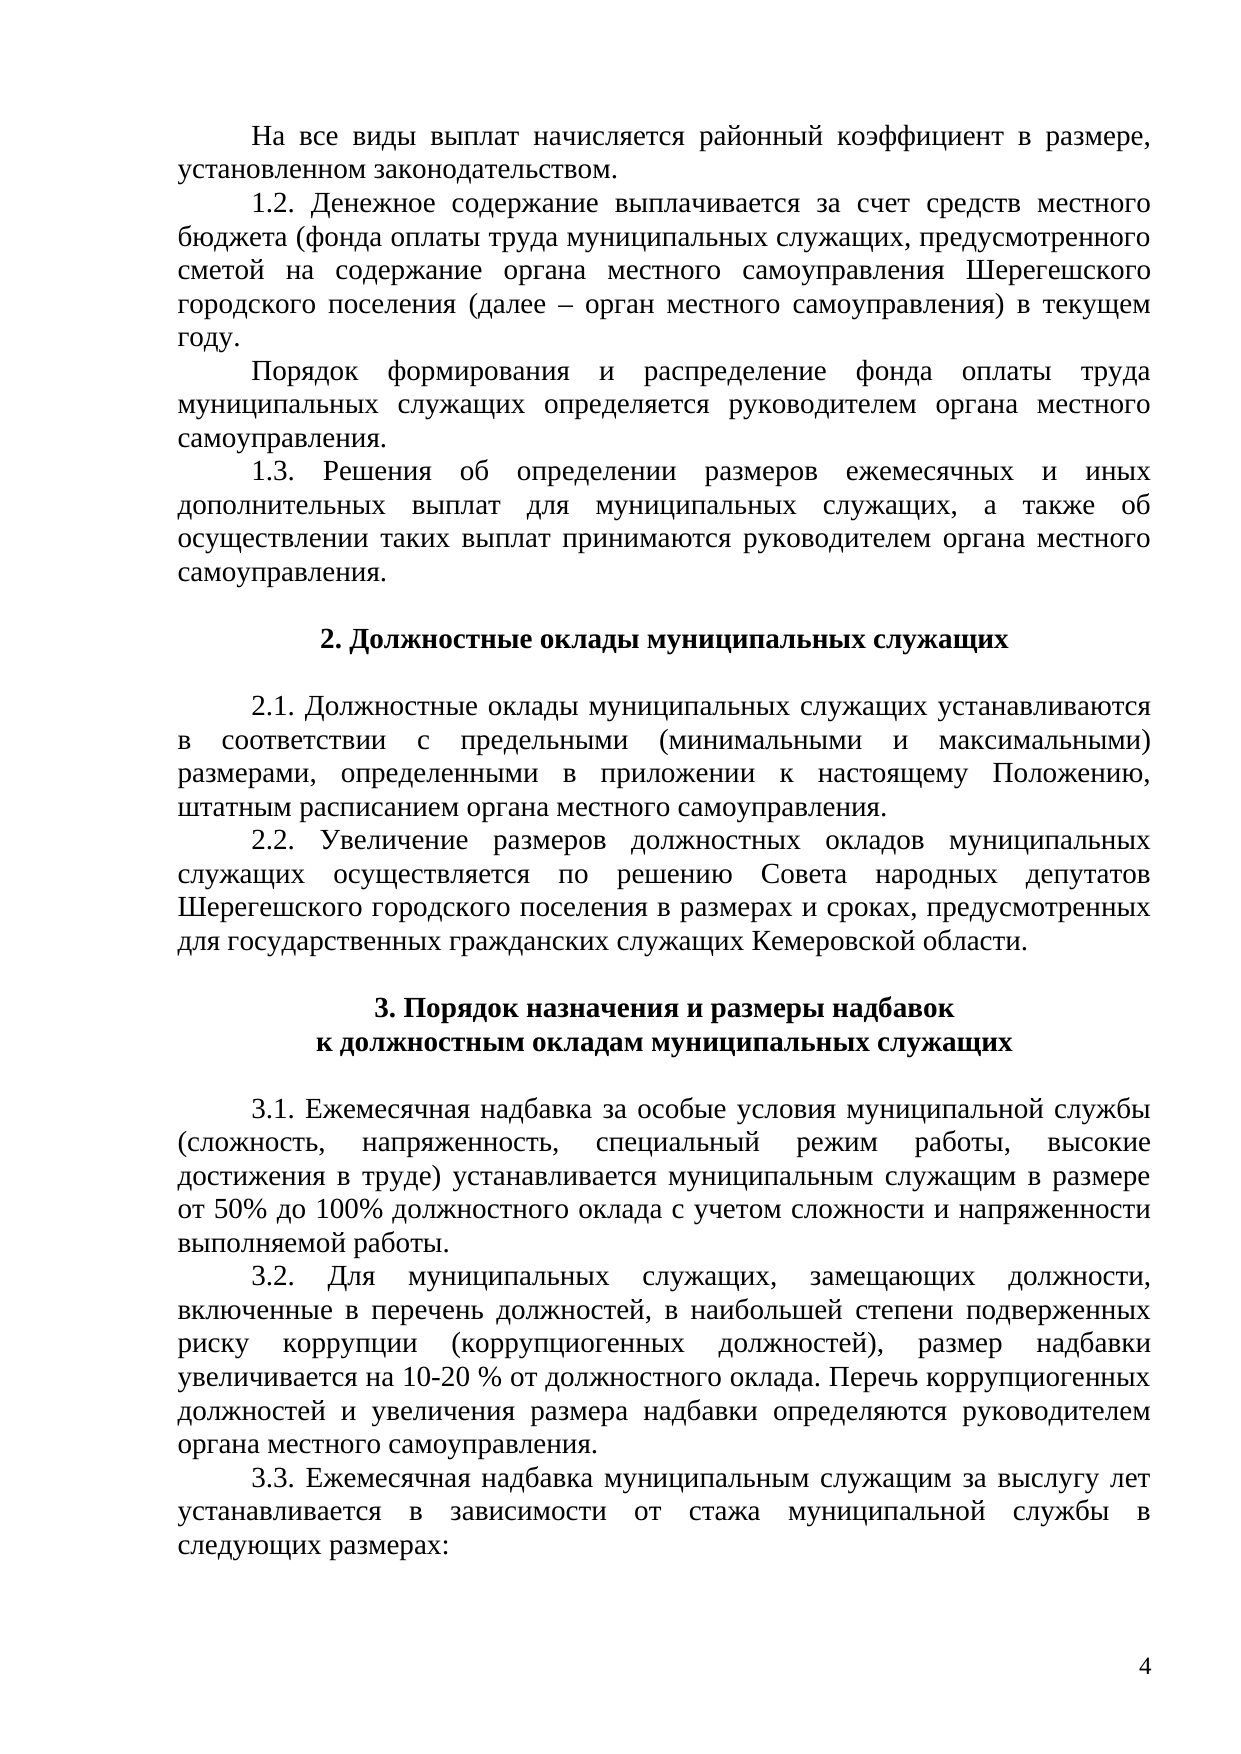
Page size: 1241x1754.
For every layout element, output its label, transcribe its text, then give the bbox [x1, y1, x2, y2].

text 1.2. Денежное содержание выплачивается за счет средств местного бюджета (фонда оплаты труда муниципальных служащих, предусмотренного сметой на содержание органа местного самоуправления Шерегешского городского поселения (далее – орган местного самоуправления) в текущем году. [177, 185, 1152, 353]
text 2.1. Должностные оклады муниципальных служащих устанавливаются в соответствии с предельными (минимальными и максимальными) размерами, определенными в приложении к настоящему Положению, штатным расписанием органа местного самоуправления. [177, 688, 1152, 822]
text 2.2. Увеличение размеров должностных окладов муниципальных служащих осуществляется по решению Совета народных депутатов Шерегешского городского поселения в размерах и сроках, предусмотренных для государственных гражданских служащих Кемеровской области. [177, 822, 1152, 957]
text 3. Порядок назначения и размеры надбавок [177, 990, 1152, 1024]
text Порядок формирования и распределение фонда оплаты труда муниципальных служащих определяется руководителем органа местного самоуправления. [177, 353, 1152, 453]
text 3.1. Ежемесячная надбавка за особые условия муниципальной службы (сложность, напряженность, специальный режим работы, высокие достижения в труде) устанавливается муниципальным служащим в размере от 50% до 100% должностного оклада с учетом сложности и напряженности выполняемой работы. [177, 1091, 1152, 1258]
text 1.3. Решения об определении размеров ежемесячных и иных дополнительных выплат для муниципальных служащих, а также об осуществлении таких выплат принимаются руководителем органа местного самоуправления. [177, 453, 1152, 588]
text 3.3. Ежемесячная надбавка муниципальным служащим за выслугу лет устанавливается в зависимости от стажа муниципальной службы в следующих размерах: [177, 1460, 1152, 1560]
text 2. Должностные оклады муниципальных служащих [177, 621, 1152, 655]
text к должностным окладам муниципальных служащих [177, 1024, 1152, 1057]
text На все виды выплат начисляется районный коэффициент в размере, установленном законодательством. [177, 118, 1152, 185]
text 3.2. Для муниципальных служащих, замещающих должности, включенные в перечень должностей, в наибольшей степени подверженных риску коррупции (коррупциогенных должностей), размер надбавки увеличивается на 10-20 % от должностного оклада. Перечь коррупциогенных должностей и увеличения размера надбавки определяются руководителем органа местного самоуправления. [177, 1258, 1152, 1460]
